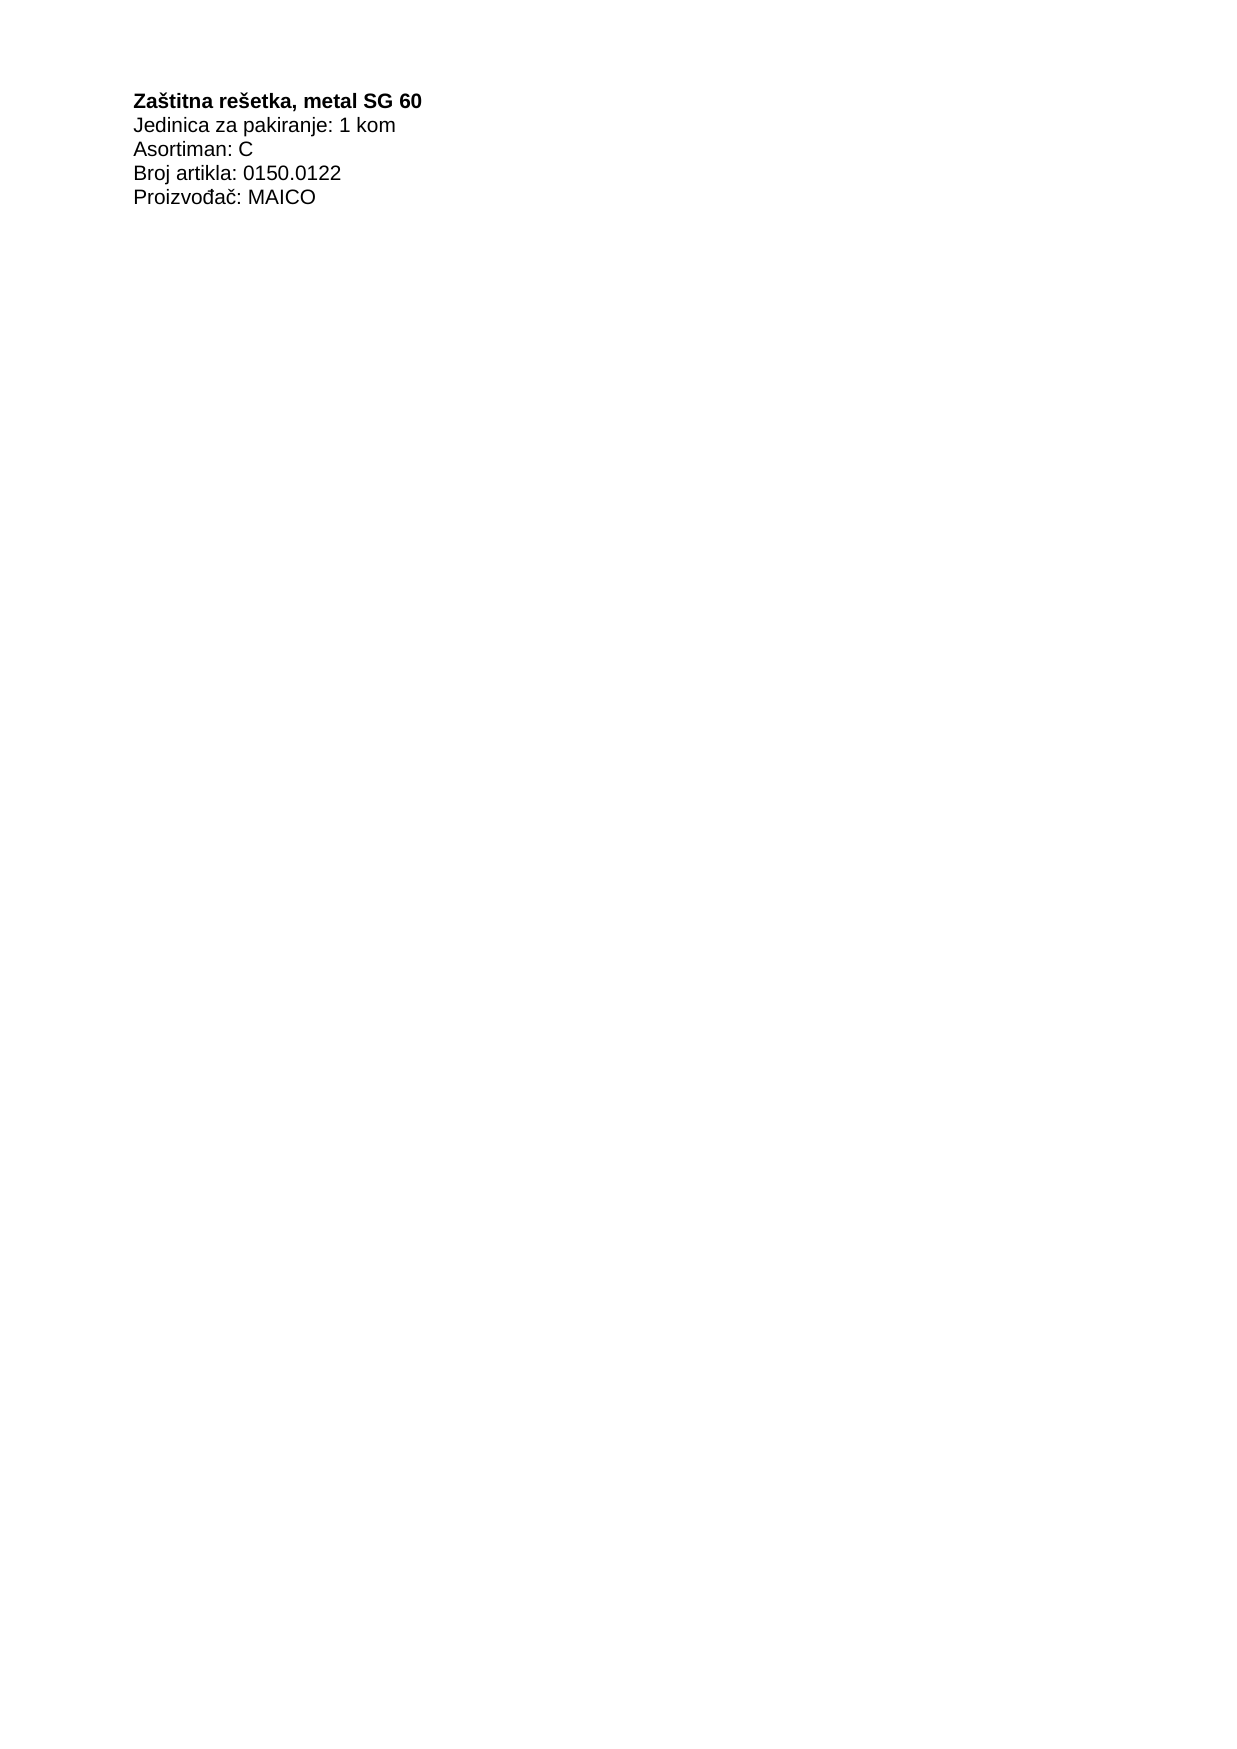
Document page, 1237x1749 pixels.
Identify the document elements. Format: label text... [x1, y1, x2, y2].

text Zaštitna rešetka, metal SG 60Jedinica za pakiranje: 1 komAsortiman: C Broj artikla: 0150.0122Proizvođač: MAICO [133, 89, 1148, 208]
